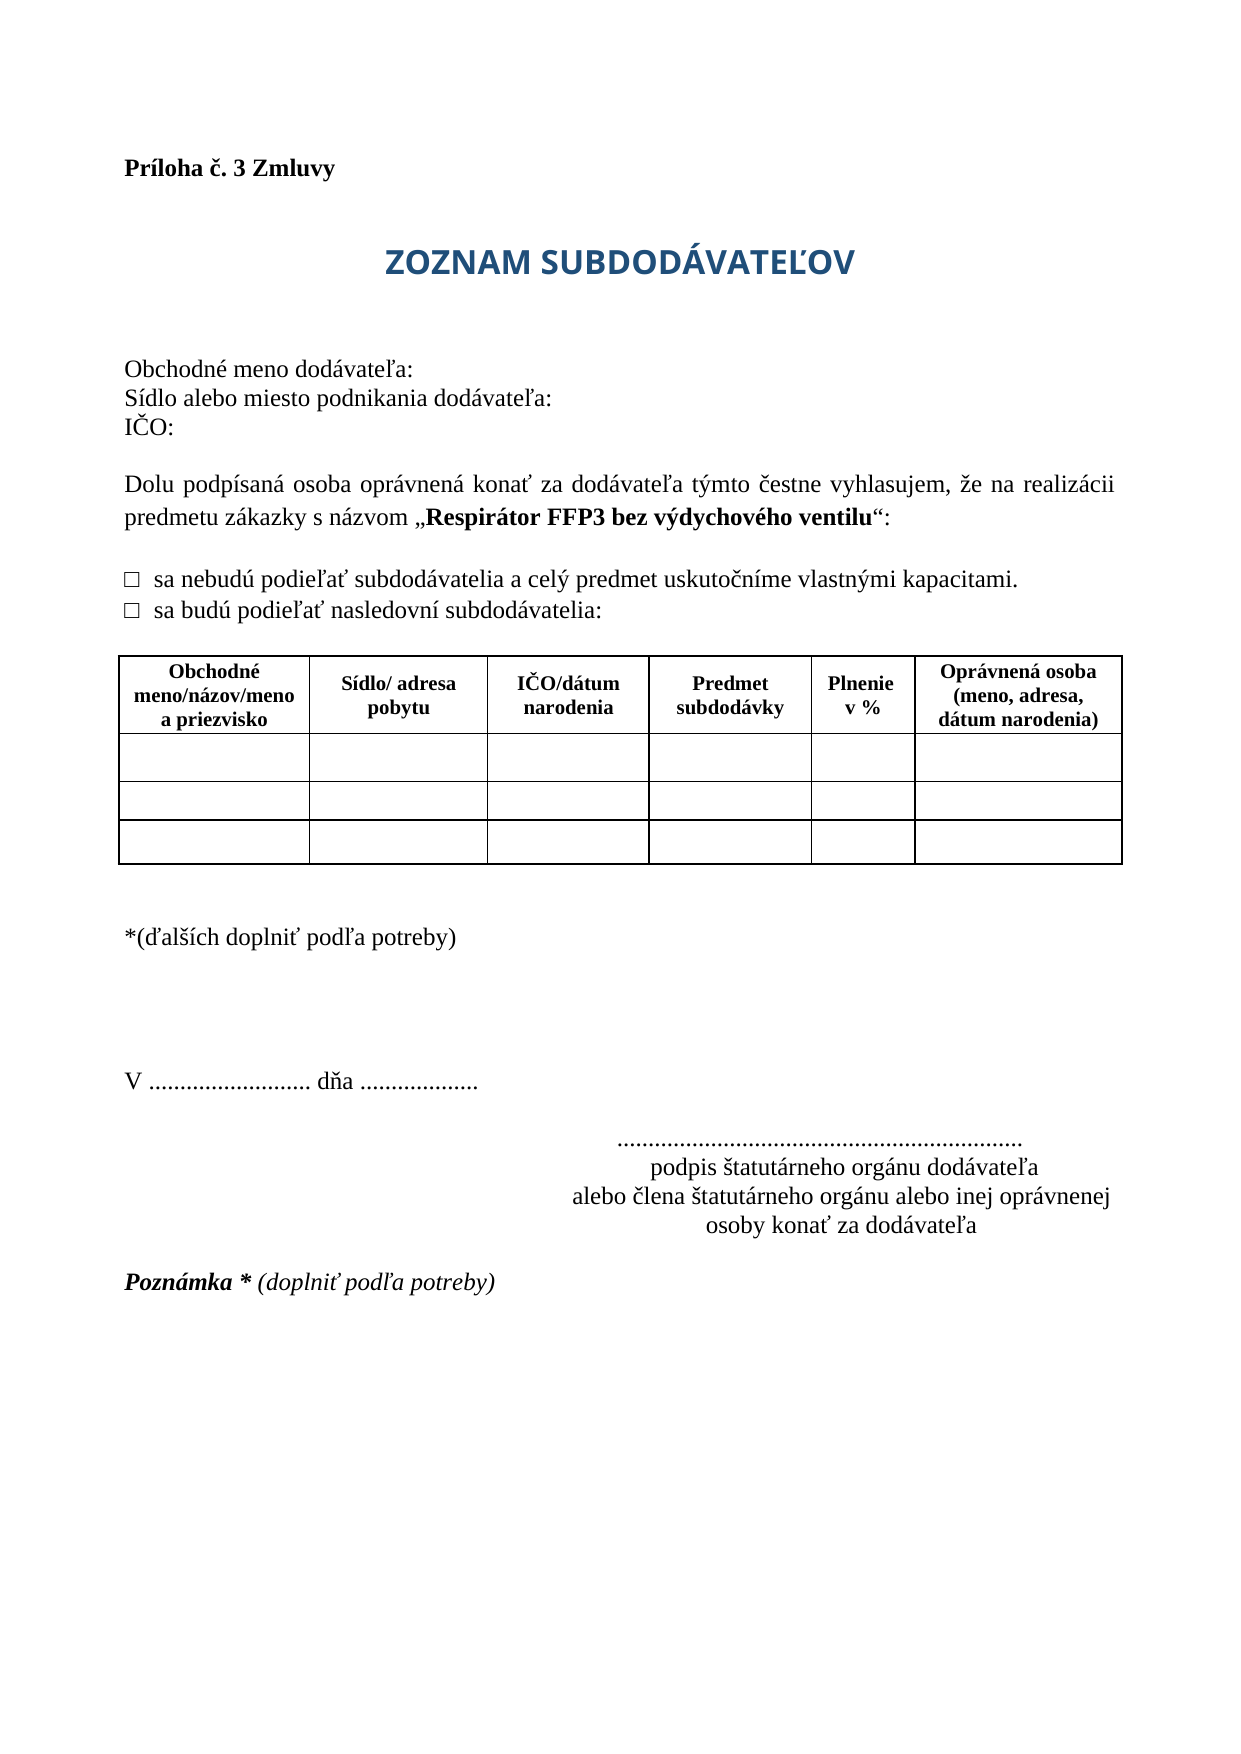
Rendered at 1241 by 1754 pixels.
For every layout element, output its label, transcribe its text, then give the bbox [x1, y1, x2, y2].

table_cell [310, 821, 487, 863]
table_cell [310, 782, 487, 819]
table_cell [120, 782, 309, 819]
text *(ďalších doplniť podľa potreby) [124, 922, 1116, 951]
text Poznámka * (doplniť podľa potreby) [124, 1267, 1116, 1296]
text ZOZNAM SUBDODÁVATEĽOV [124, 239, 1116, 284]
text V .......................... dňa ................... [124, 1066, 1116, 1095]
table_cell [310, 734, 487, 781]
table_cell [488, 734, 648, 781]
table_cell [916, 782, 1121, 819]
table_header Predmet subdodávky [650, 657, 811, 733]
table_cell [650, 782, 811, 819]
table_cell [812, 734, 914, 781]
table_cell [812, 821, 914, 863]
table_cell [916, 734, 1121, 781]
text Obchodné meno dodávateľa: [124, 354, 1116, 383]
table_header IČO/dátum narodenia [488, 657, 648, 733]
list sa budú podieľať nasledovní subdodávatelia: [124, 595, 1116, 626]
list sa nebudú podieľať subdodávatelia a celý predmet uskutočníme vlastnými kapacitami. [124, 564, 1116, 595]
text alebo člena štatutárneho orgánu alebo inej oprávnenej osoby konať za dodávateľa [567, 1181, 1116, 1238]
table_cell [488, 821, 648, 863]
text Dolu podpísaná osoba oprávnená konať za dodávateľa týmto čestne vyhlasujem, že na realizácii predmetu zákazky s názvom „Respirátor FFP3 bez výdychového ventilu“: [124, 469, 1116, 531]
table_cell [916, 821, 1121, 863]
table_cell [488, 782, 648, 819]
text Sídlo alebo miesto podnikania dodávateľa: [124, 383, 1116, 412]
table_cell [120, 821, 309, 863]
table_cell [650, 734, 811, 781]
table_header Obchodné meno/názov/meno a priezvisko [120, 657, 309, 733]
table_header Plnenie v % [812, 657, 914, 733]
text ................................................................. [567, 1123, 1116, 1152]
text podpis štatutárneho orgánu dodávateľa [567, 1152, 1116, 1181]
table_header Sídlo/ adresa pobytu [310, 657, 487, 733]
table_header Oprávnená osoba (meno, adresa, dátum narodenia) [916, 657, 1121, 733]
table_cell [812, 782, 914, 819]
text IČO: [124, 412, 1116, 441]
table_cell [650, 821, 811, 863]
table_cell [120, 734, 309, 781]
text Príloha č. 3 Zmluvy [124, 153, 1116, 182]
